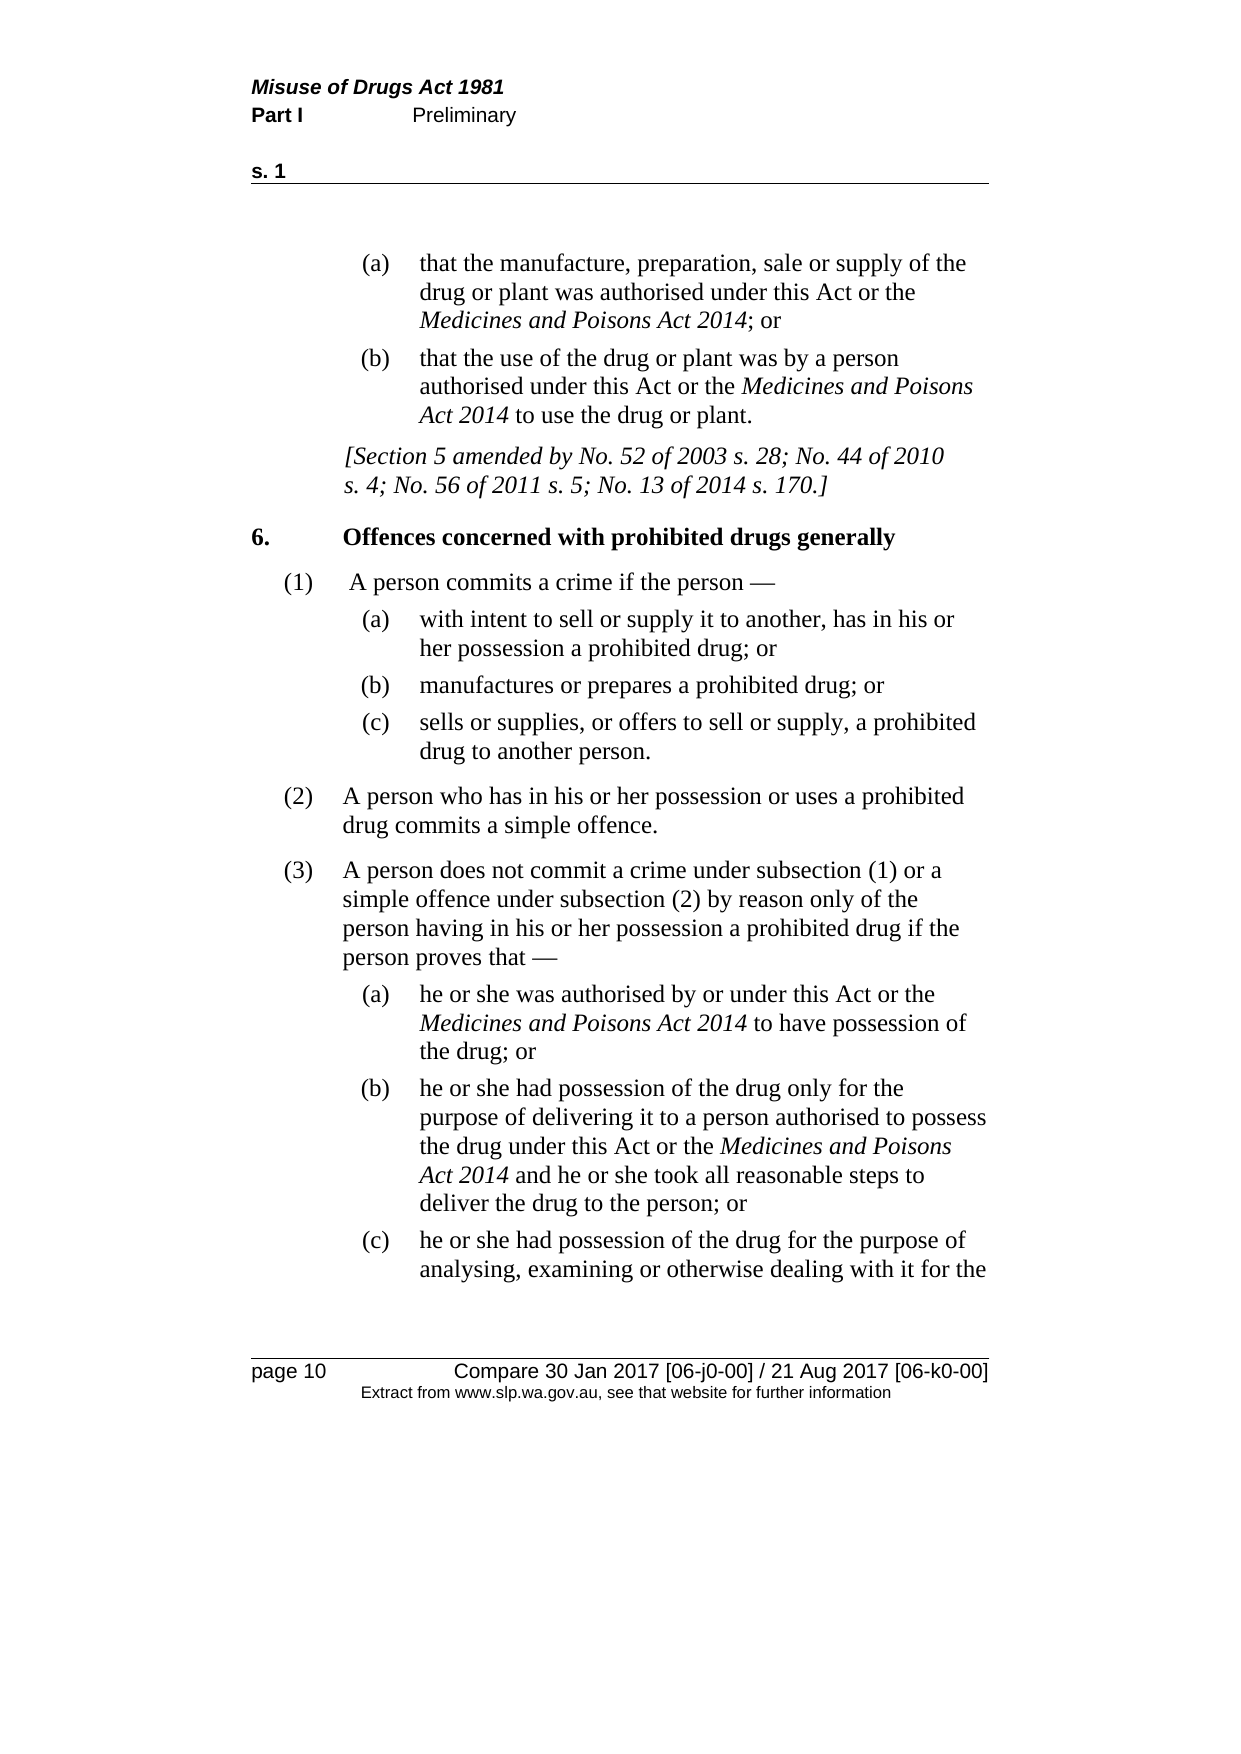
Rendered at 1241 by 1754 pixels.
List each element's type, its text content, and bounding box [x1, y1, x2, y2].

text [Section 5 amended by No. 52 of 2003 s. 28; No. 44 of 2010 s. 4; No. 56 of 2011 s. 5; No. 13 of 2014 s. 170.] [251, 441, 989, 499]
text (1) A person commits a crime if the person — [251, 567, 989, 596]
text (b) that the use of the drug or plant was by a person authorised under this Act or the Medicines and Poisons Act 2014 to use the drug or plant. [251, 343, 989, 429]
text (b) manufactures or prepares a prohibited drug; or [251, 670, 989, 699]
text (a) that the manufacture, preparation, sale or supply of the drug or plant was authorised under this Act or the Medicines and Poisons Act 2014; or [251, 248, 989, 334]
text (3) A person does not commit a crime under subsection (1) or a simple offence under subsection (2) by reason only of the person having in his or her possession a prohibited drug if the person proves that — [251, 856, 989, 971]
text (c) sells or supplies, or offers to sell or supply, a prohibited drug to another person. [251, 707, 989, 765]
text (b) he or she had possession of the drug only for the purpose of delivering it to a person authorised to possess the drug under this Act or the Medicines and Poisons Act 2014 and he or she took all reasonable steps to deliver the drug to the person; or [251, 1073, 989, 1217]
subtitle 6. Offences concerned with prohibited drugs generally [251, 522, 989, 551]
text (a) he or she was authorised by or under this Act or the Medicines and Poisons Act 2014 to have possession of the drug; or [251, 979, 989, 1065]
text (a) with intent to sell or supply it to another, has in his or her possession a prohibited drug; or [251, 604, 989, 662]
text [251, 1226, 989, 1283]
text (2) A person who has in his or her possession or uses a prohibited drug commits a simple offence. [251, 781, 989, 839]
